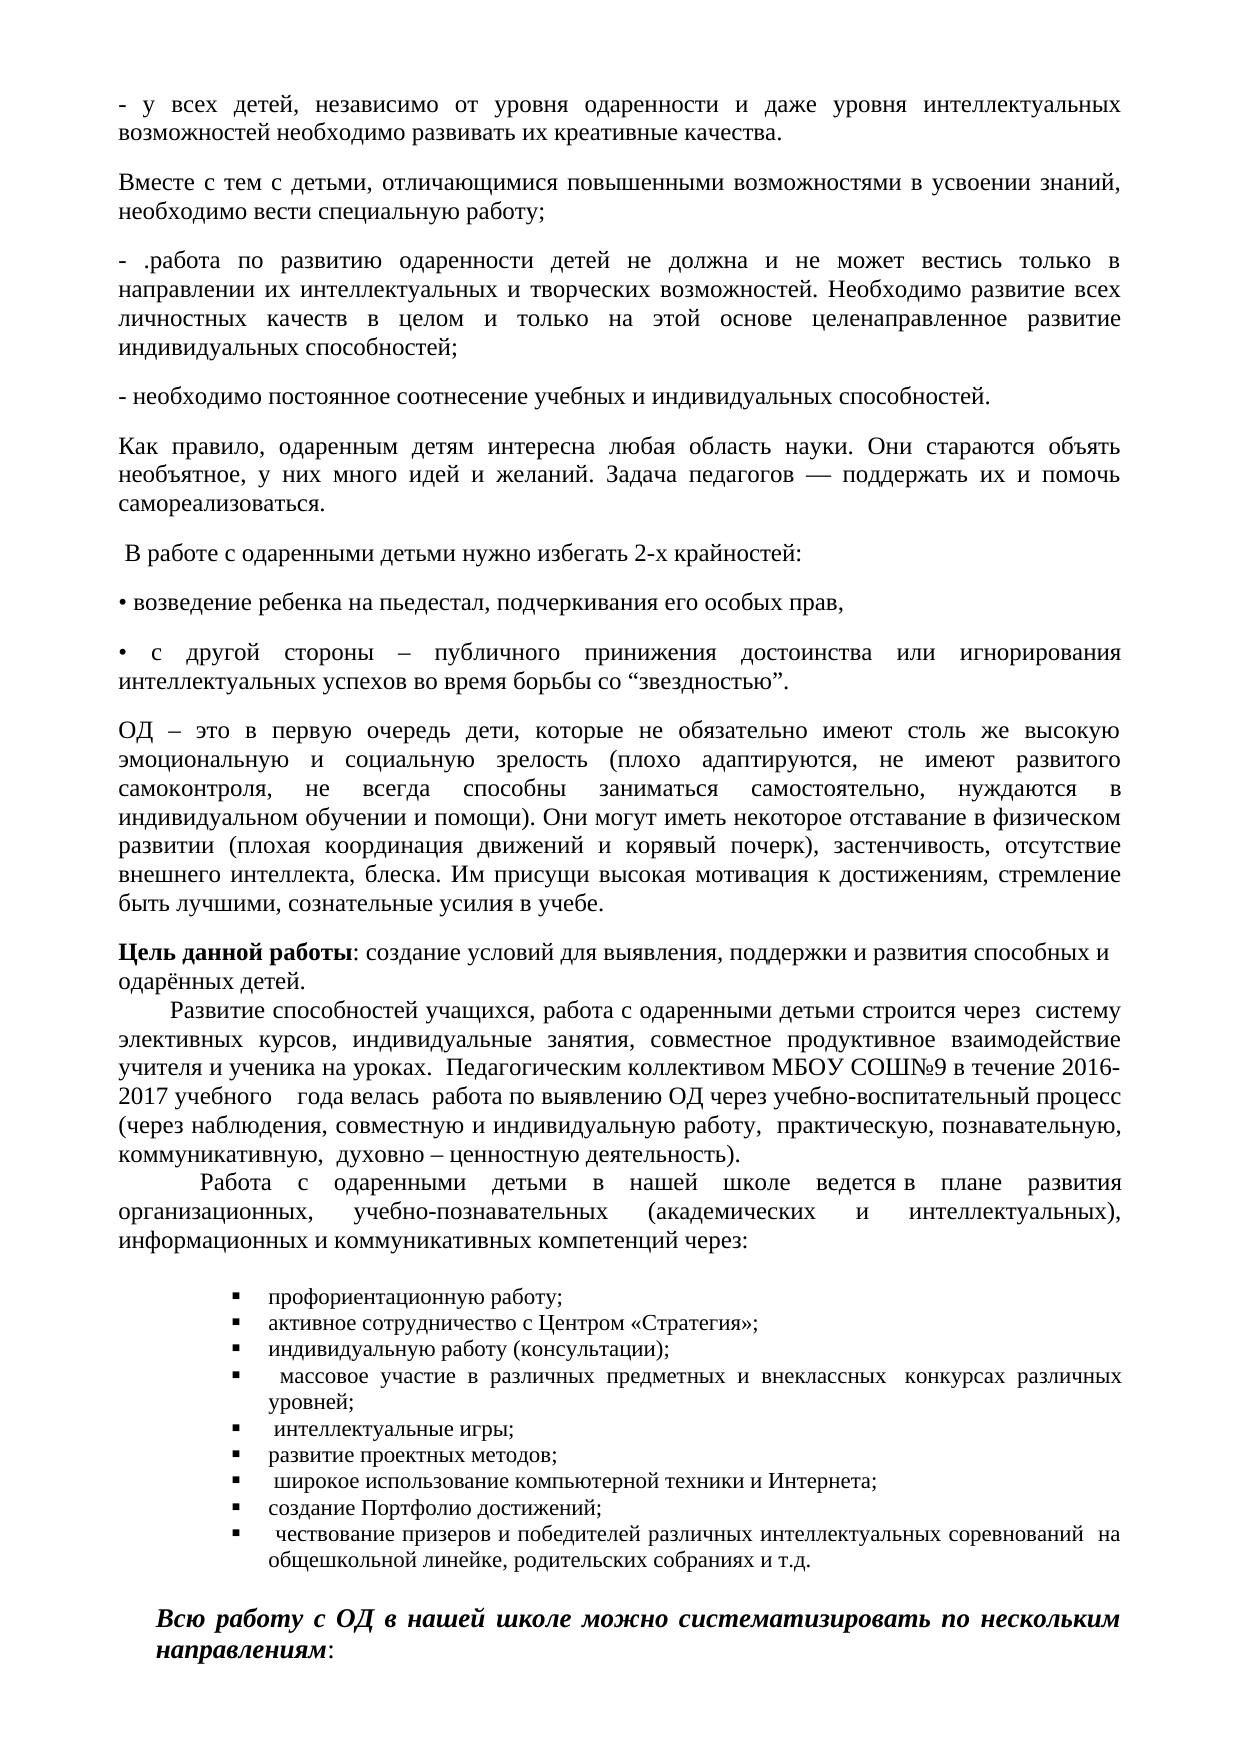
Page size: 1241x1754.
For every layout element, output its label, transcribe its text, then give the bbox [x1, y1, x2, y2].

text Цель данной работы: создание условий для выявления, поддержки и развития способных и одарённых детей. [118, 937, 1122, 995]
list массовое участие в различных предметных и внеклассных конкурсах различных уровней; [231, 1362, 1122, 1414]
list профориентационную работу; [231, 1283, 1122, 1309]
list интеллектуальные игры; [231, 1414, 1122, 1441]
text Вместе с тем с детьми, отличающимися повышенными возможностями в усвоении знаний, необходимо вести специальную работу; [118, 167, 1122, 224]
list активное сотрудничество с Центром «Стратегия»; [231, 1309, 1122, 1336]
text В работе с одаренными детьми нужно избегать 2-х крайностей: [118, 538, 1122, 567]
text Всю работу с ОД в нашей школе можно систематизировать по нескольким направлениям: [156, 1602, 1122, 1664]
text Развитие способностей учащихся, работа с одаренными детьми строится через систему элективных курсов, индивидуальные занятия, совместное продуктивное взаимодействие учителя и ученика на уроках. Педагогическим коллективом МБОУ СОШ№9 в течение 2016-2017 учебного года велась работа по выявлению ОД через учебно-воспитательный процесс (через наблюдения, совместную и индивидуальную работу, практическую, познавательную, коммуникативную, духовно – ценностную деятельность). [118, 995, 1122, 1167]
text • с другой стороны – публичного принижения достоинства или игнорирования интеллектуальных успехов во время борьбы со “звездностью”. [118, 637, 1122, 694]
text - у всех детей, независимо от уровня одаренности и даже уровня интеллектуальных возможностей необходимо развивать их креативные качества. [118, 89, 1122, 146]
list развитие проектных методов; [231, 1441, 1122, 1467]
text - необходимо постоянное соотнесение учебных и индивидуальных способностей. [118, 381, 1122, 410]
list создание Портфолио достижений; [231, 1494, 1122, 1520]
text ОД – это в первую очередь дети, которые не обязательно имеют столь же высокую эмоциональную и социальную зрелость (плохо адаптируются, не имеют развитого самоконтроля, не всегда способны заниматься самостоятельно, нуждаются в индивидуальном обучении и помощи). Они могут иметь некоторое отставание в физическом развитии (плохая координация движений и корявый почерк), застенчивость, отсутствие внешнего интеллекта, блеска. Им присущи высокая мотивация к достижениям, стремление быть лучшими, сознательные усилия в учебе. [118, 715, 1122, 917]
list чествование призеров и победителей различных интеллектуальных соревнований на общешкольной линейке, родительских собраниях и т.д. [231, 1520, 1122, 1573]
text Как правило, одаренным детям интересна любая область науки. Они стараются объять необъятное, у них много идей и желаний. Задача педагогов — поддержать их и помочь самореализоваться. [118, 431, 1122, 517]
list широкое использование компьютерной техники и Интернета; [231, 1467, 1122, 1494]
text • возведение ребенка на пьедестал, подчеркивания его особых прав, [118, 587, 1122, 616]
text - .работа по развитию одаренности детей не должна и не может вестись только в направлении их интеллектуальных и творческих возможностей. Необходимо развитие всех личностных качеств в целом и только на этой основе целенаправленное развитие индивидуальных способностей; [118, 245, 1122, 360]
text Работа с одаренными детьми в нашей школе ведется в плане развития организационных, учебно-познавательных (академических и интеллектуальных), информационных и коммуникативных компетенций через: [118, 1167, 1122, 1254]
list индивидуальную работу (консультации); [231, 1336, 1122, 1362]
